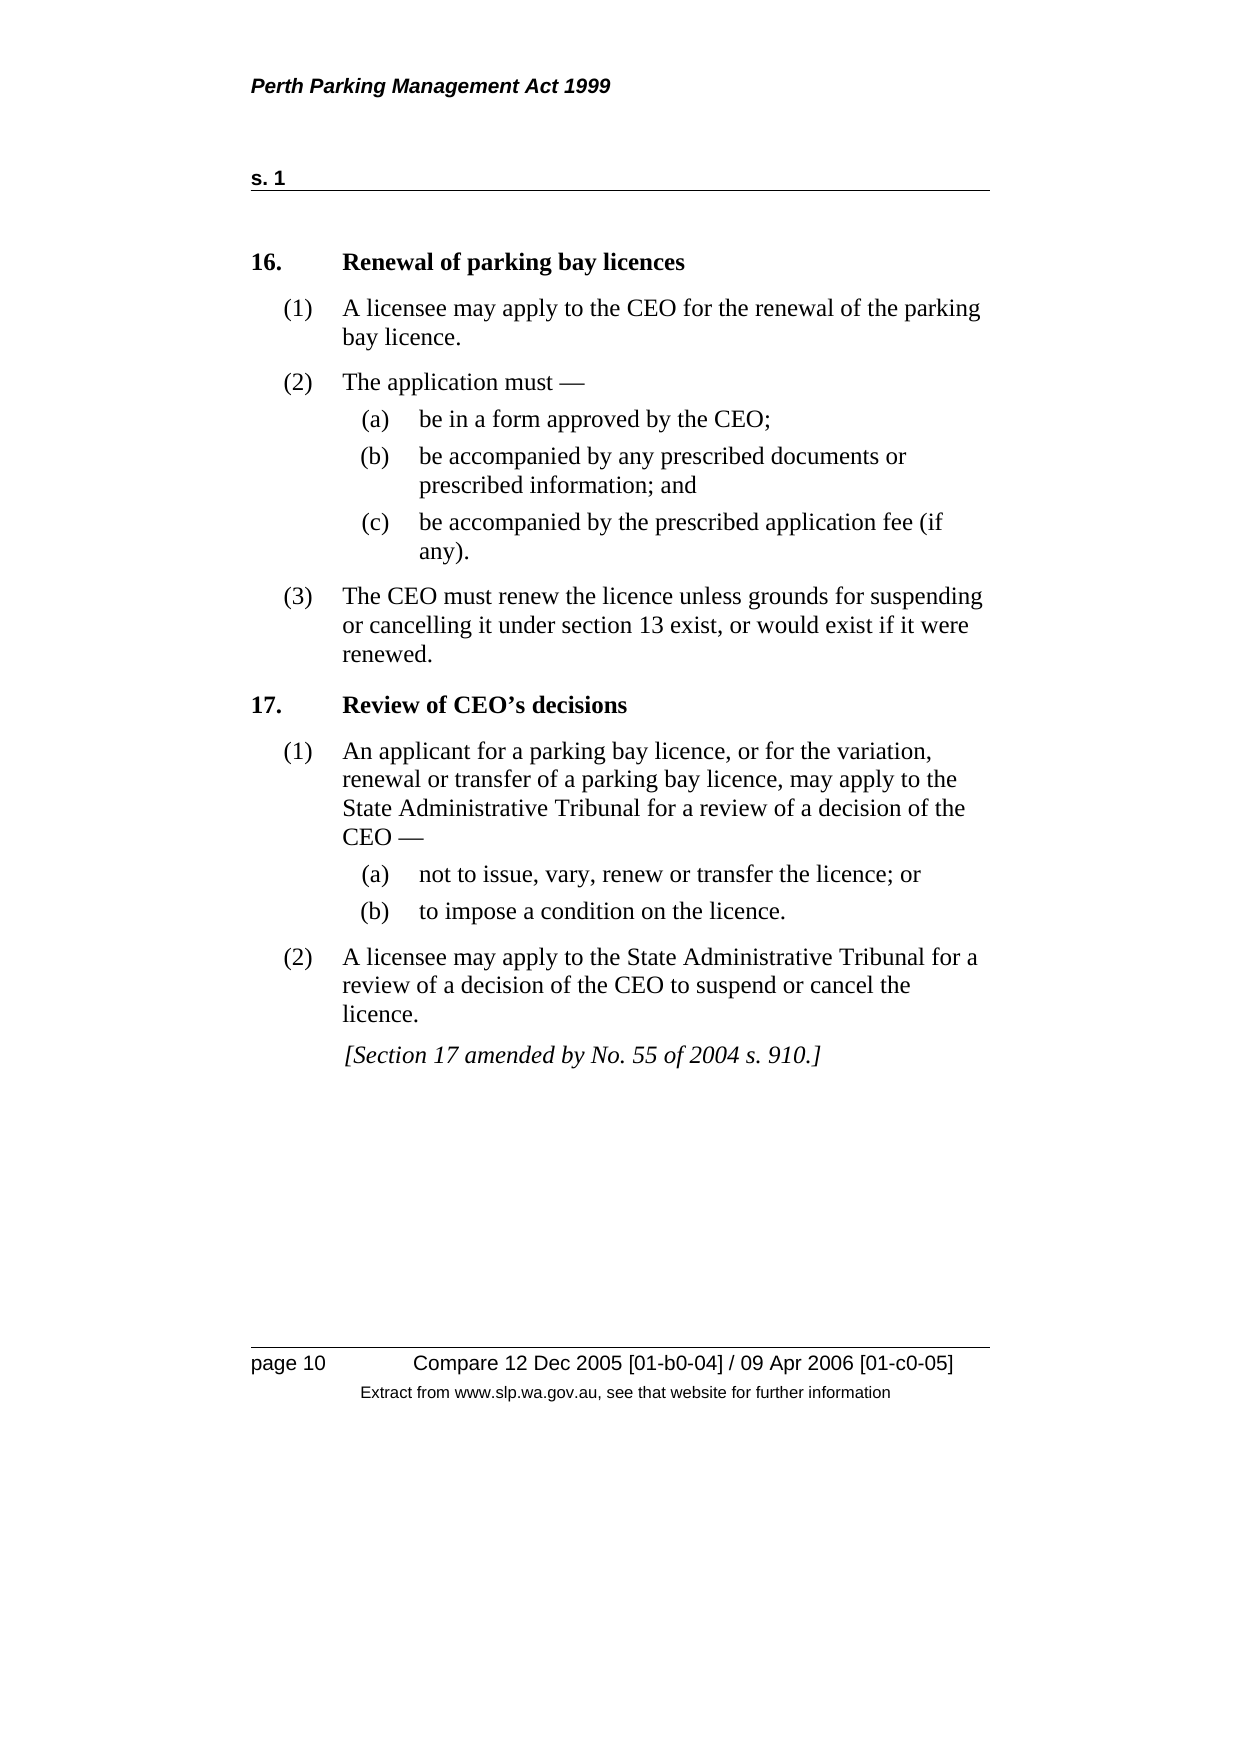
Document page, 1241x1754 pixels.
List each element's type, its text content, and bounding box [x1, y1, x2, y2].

text (2) The application must — [251, 367, 990, 396]
text (b) be accompanied by any prescribed documents or prescribed information; and [251, 441, 990, 499]
text (3) The CEO must renew the licence unless grounds for suspending or cancelling it under section 13 exist, or would exist if it were renewed. [251, 581, 990, 667]
subtitle 17. Review of CEO’s decisions [251, 690, 990, 719]
text (a) not to issue, vary, renew or transfer the licence; or [251, 859, 990, 888]
text [Section 17 amended by No. 55 of 2004 s. 910.] [251, 1040, 990, 1069]
text (1) A licensee may apply to the CEO for the renewal of the parking bay licence. [251, 293, 990, 350]
text (2) A licensee may apply to the State Administrative Tribunal for a review of a decision of the CEO to suspend or cancel the licence. [251, 942, 990, 1028]
text (c) be accompanied by the prescribed application fee (if any). [251, 507, 990, 564]
text (a) be in a form approved by the CEO; [251, 404, 990, 433]
subtitle 16. Renewal of parking bay licences [251, 247, 990, 276]
text (1) An applicant for a parking bay licence, or for the variation, renewal or transfer of a parking bay licence, may apply to the State Administrative Tribunal for a review of a decision of the CEO — [251, 736, 990, 851]
text (b) to impose a condition on the licence. [251, 896, 990, 925]
